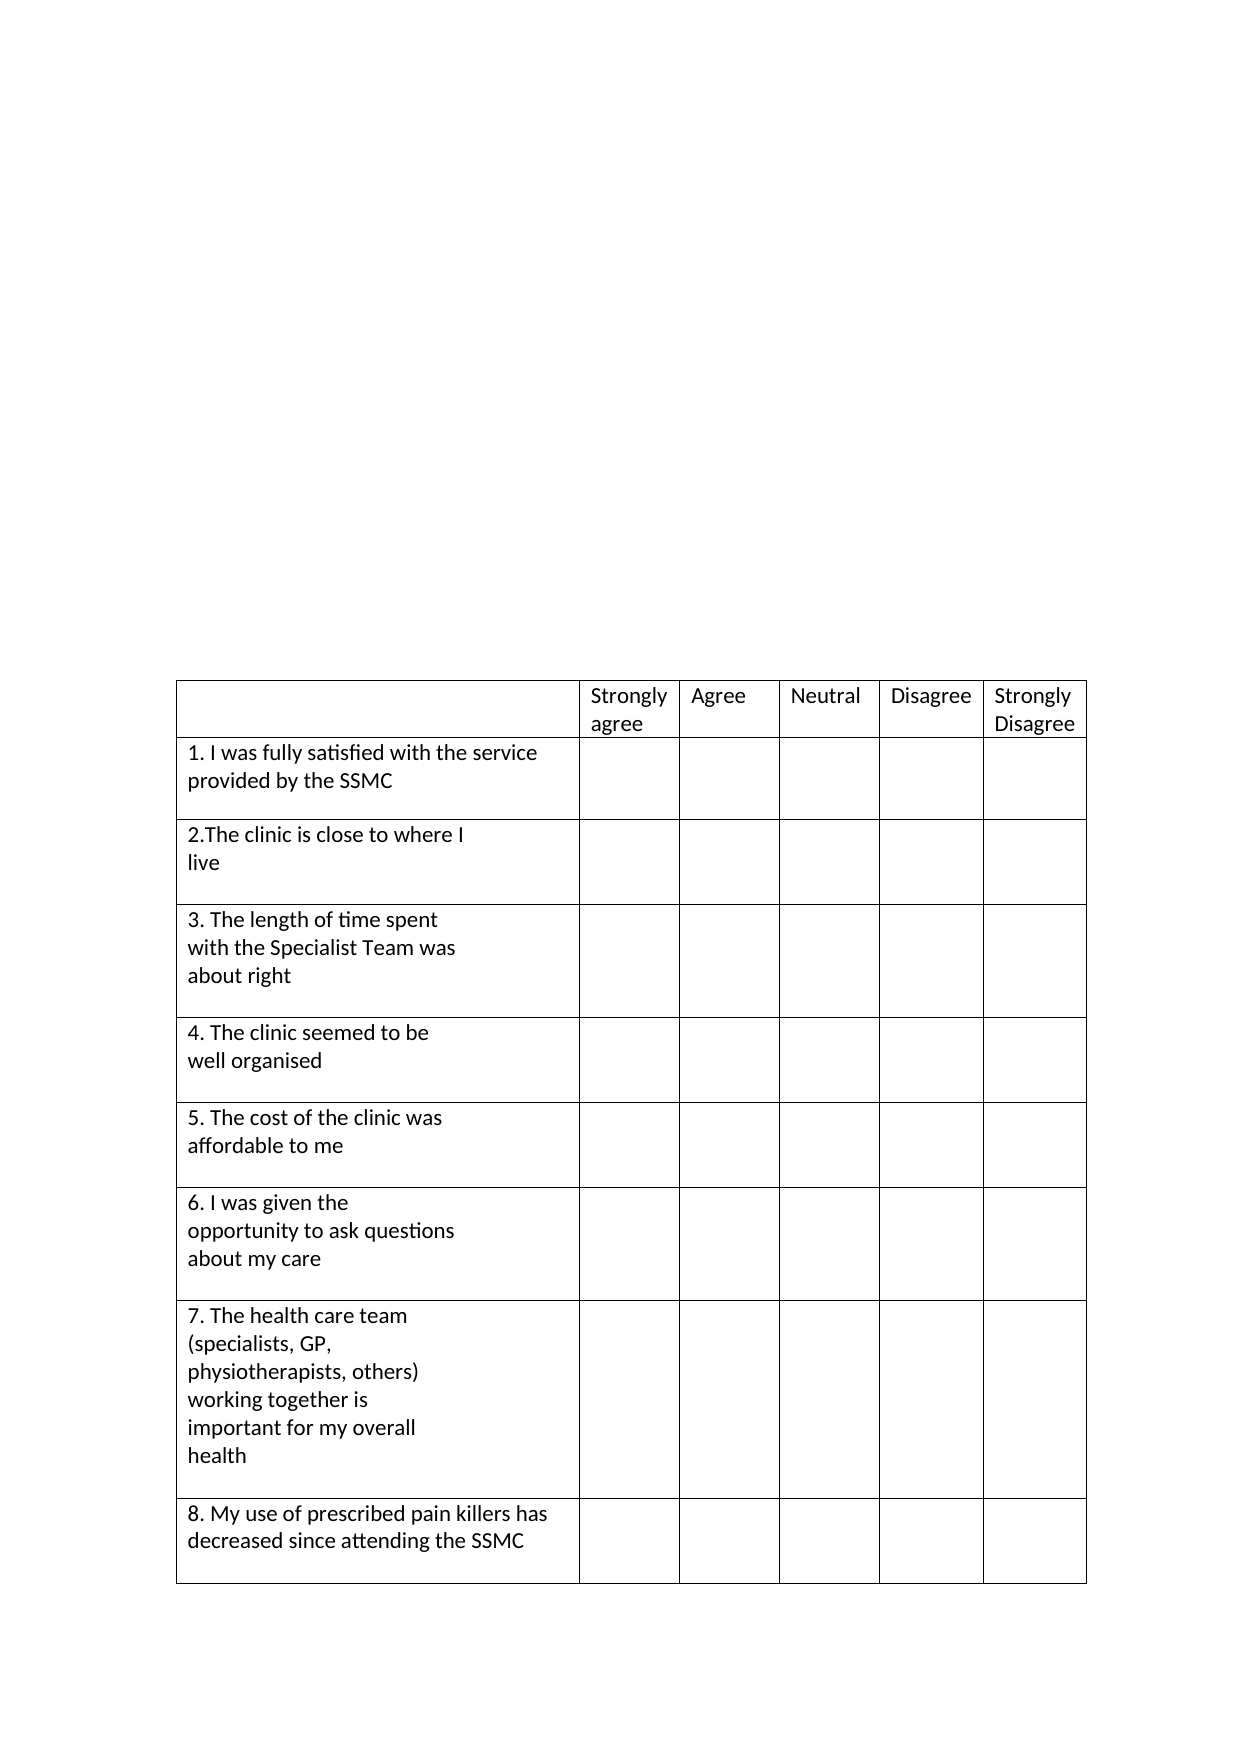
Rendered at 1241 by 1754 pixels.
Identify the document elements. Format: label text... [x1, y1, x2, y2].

table_cell [880, 738, 983, 819]
table_cell [880, 1018, 983, 1102]
table_cell [580, 820, 679, 904]
table_cell [680, 1018, 779, 1102]
table_cell [984, 1103, 1086, 1187]
table_cell 4. The clinic seemed to be well organised [177, 1018, 579, 1102]
table_cell [984, 1499, 1086, 1583]
table_cell [984, 1188, 1086, 1300]
table_cell [780, 1188, 879, 1300]
table_cell [880, 905, 983, 1017]
table_cell [580, 1188, 679, 1300]
table_cell [580, 738, 679, 819]
table_cell [780, 905, 879, 1017]
table_cell [680, 905, 779, 1017]
table_header Agree [680, 681, 779, 737]
table_cell 2.The clinic is close to where I live [177, 820, 579, 904]
table_cell [580, 905, 679, 1017]
table_cell 1. I was fully satisfied with the service provided by the SSMC [177, 738, 579, 819]
table_cell [580, 1301, 679, 1498]
table_cell [680, 1499, 779, 1583]
table_cell 3. The length of time spent with the Specialist Team was about right [177, 905, 579, 1017]
table_cell [780, 738, 879, 819]
table_cell [984, 820, 1086, 904]
table_cell 7. The health care team (specialists, GP, physiotherapists, others) working together is important for my overall health [177, 1301, 579, 1498]
table_cell [780, 1018, 879, 1102]
table_cell [880, 820, 983, 904]
table_cell [680, 738, 779, 819]
table_header [177, 681, 579, 737]
table_cell 8. My use of prescribed pain killers has decreased since attending the SSMC [177, 1499, 579, 1583]
table_cell [680, 1301, 779, 1498]
table_cell [880, 1499, 983, 1583]
table_cell [880, 1301, 983, 1498]
table_cell [984, 905, 1086, 1017]
table_cell [780, 1103, 879, 1187]
table_header Neutral [780, 681, 879, 737]
table_header Strongly Disagree [984, 681, 1086, 737]
table_cell [680, 1103, 779, 1187]
table_cell [984, 1301, 1086, 1498]
table_cell 5. The cost of the clinic was affordable to me [177, 1103, 579, 1187]
table_header Strongly agree [580, 681, 679, 737]
table_cell [580, 1018, 679, 1102]
table_cell [880, 1188, 983, 1300]
table_cell 6. I was given the opportunity to ask questions about my care [177, 1188, 579, 1300]
table_cell [780, 1301, 879, 1498]
table_cell [780, 1499, 879, 1583]
table_cell [880, 1103, 983, 1187]
table_cell [984, 738, 1086, 819]
table_cell [680, 1188, 779, 1300]
table_cell [984, 1018, 1086, 1102]
table_header Disagree [880, 681, 983, 737]
table_cell [680, 820, 779, 904]
table_cell [580, 1103, 679, 1187]
table_cell [780, 820, 879, 904]
table_cell [580, 1499, 679, 1583]
